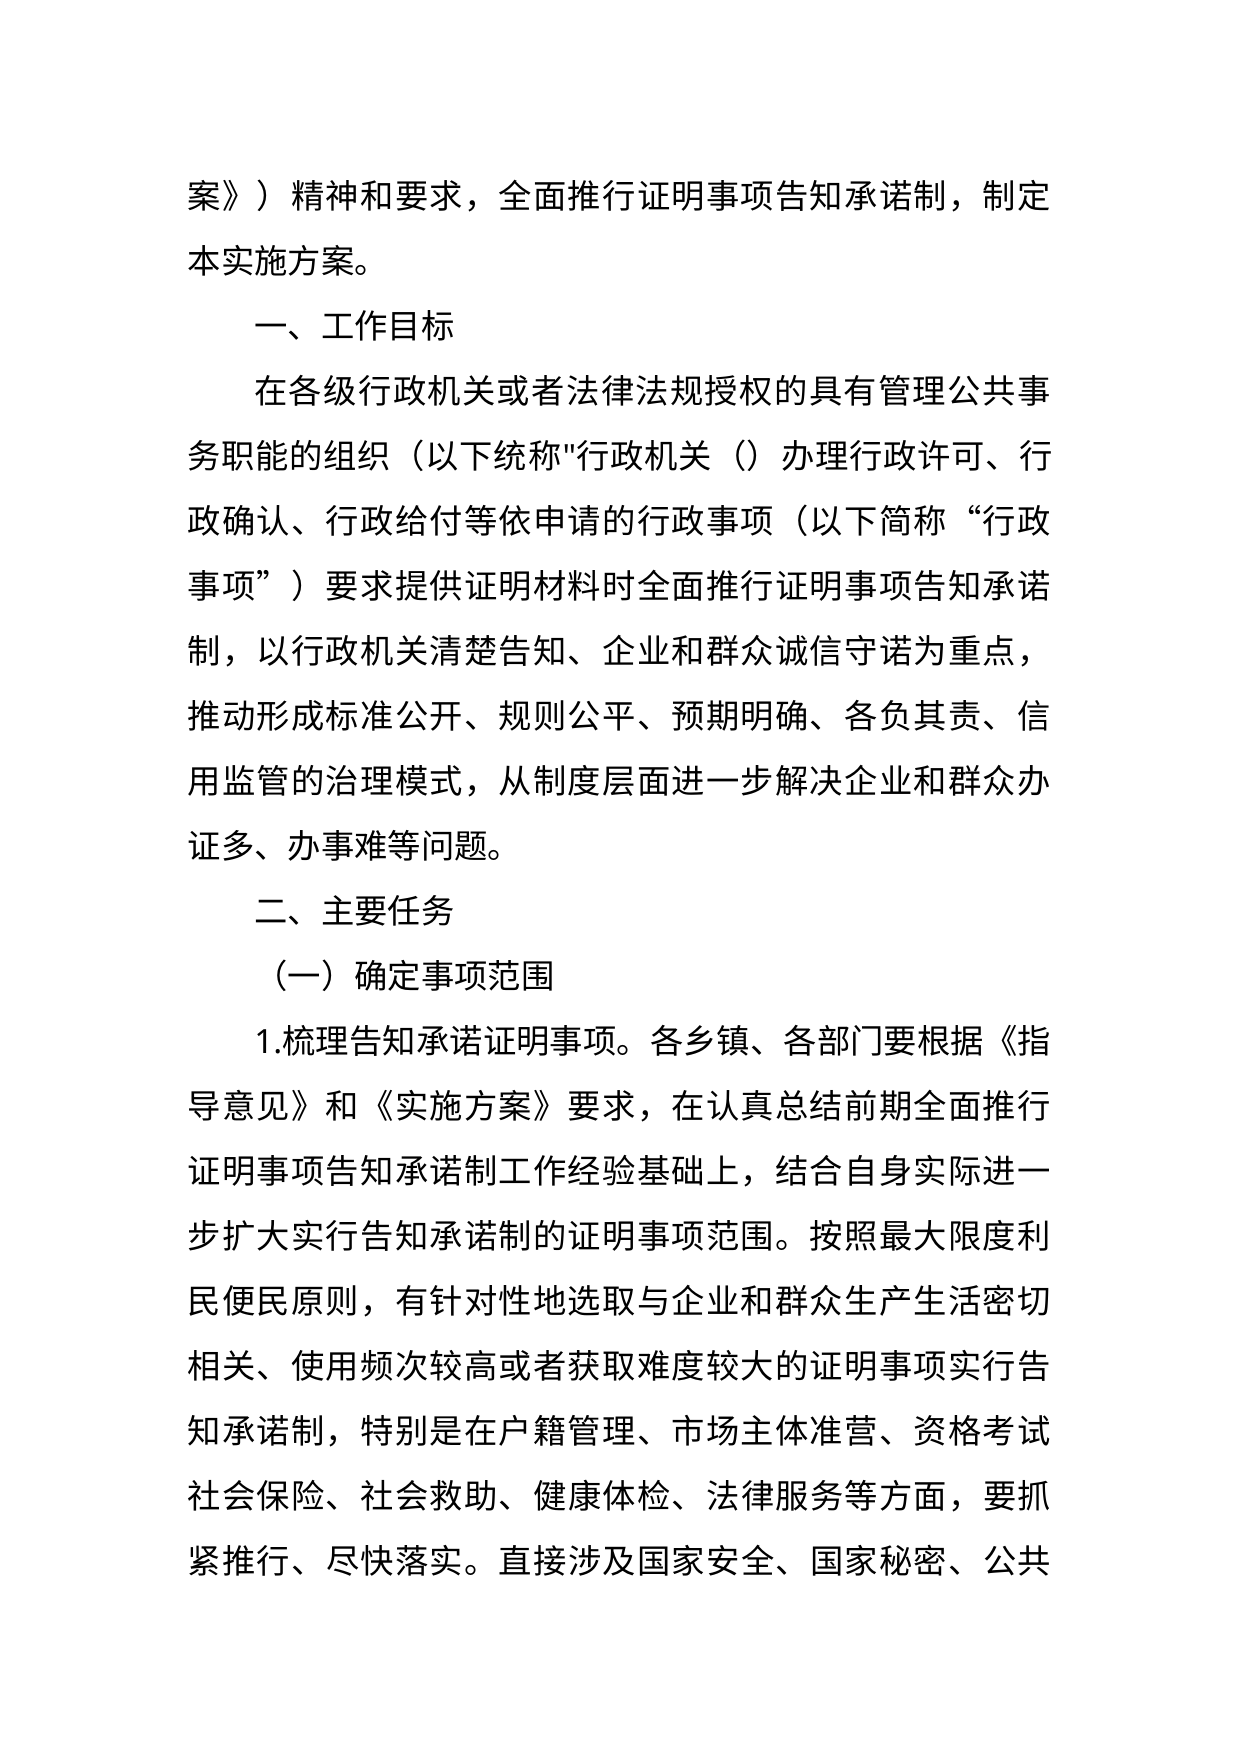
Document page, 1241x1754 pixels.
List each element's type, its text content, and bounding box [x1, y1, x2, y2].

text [187, 162, 1053, 292]
text 在各级行政机关或者法律法规授权的具有管理公共事务职能的组织（以下统称"行政机关（）办理行政许可、行政确认、行政给付等依申请的行政事项（以下简称“行政事项”）要求提供证明材料时全面推行证明事项告知承诺制，以行政机关清楚告知、企业和群众诚信守诺为重点，推动形成标准公开、规则公平、预期明确、各负其责、信用监管的治理模式，从制度层面进一步解决企业和群众办证多、办事难等问题。 [187, 357, 1053, 877]
text 二、主要任务 [187, 877, 1053, 942]
text 一、工作目标 [187, 292, 1053, 357]
text （一）确定事项范围 [187, 942, 1053, 1007]
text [187, 1007, 1053, 1592]
